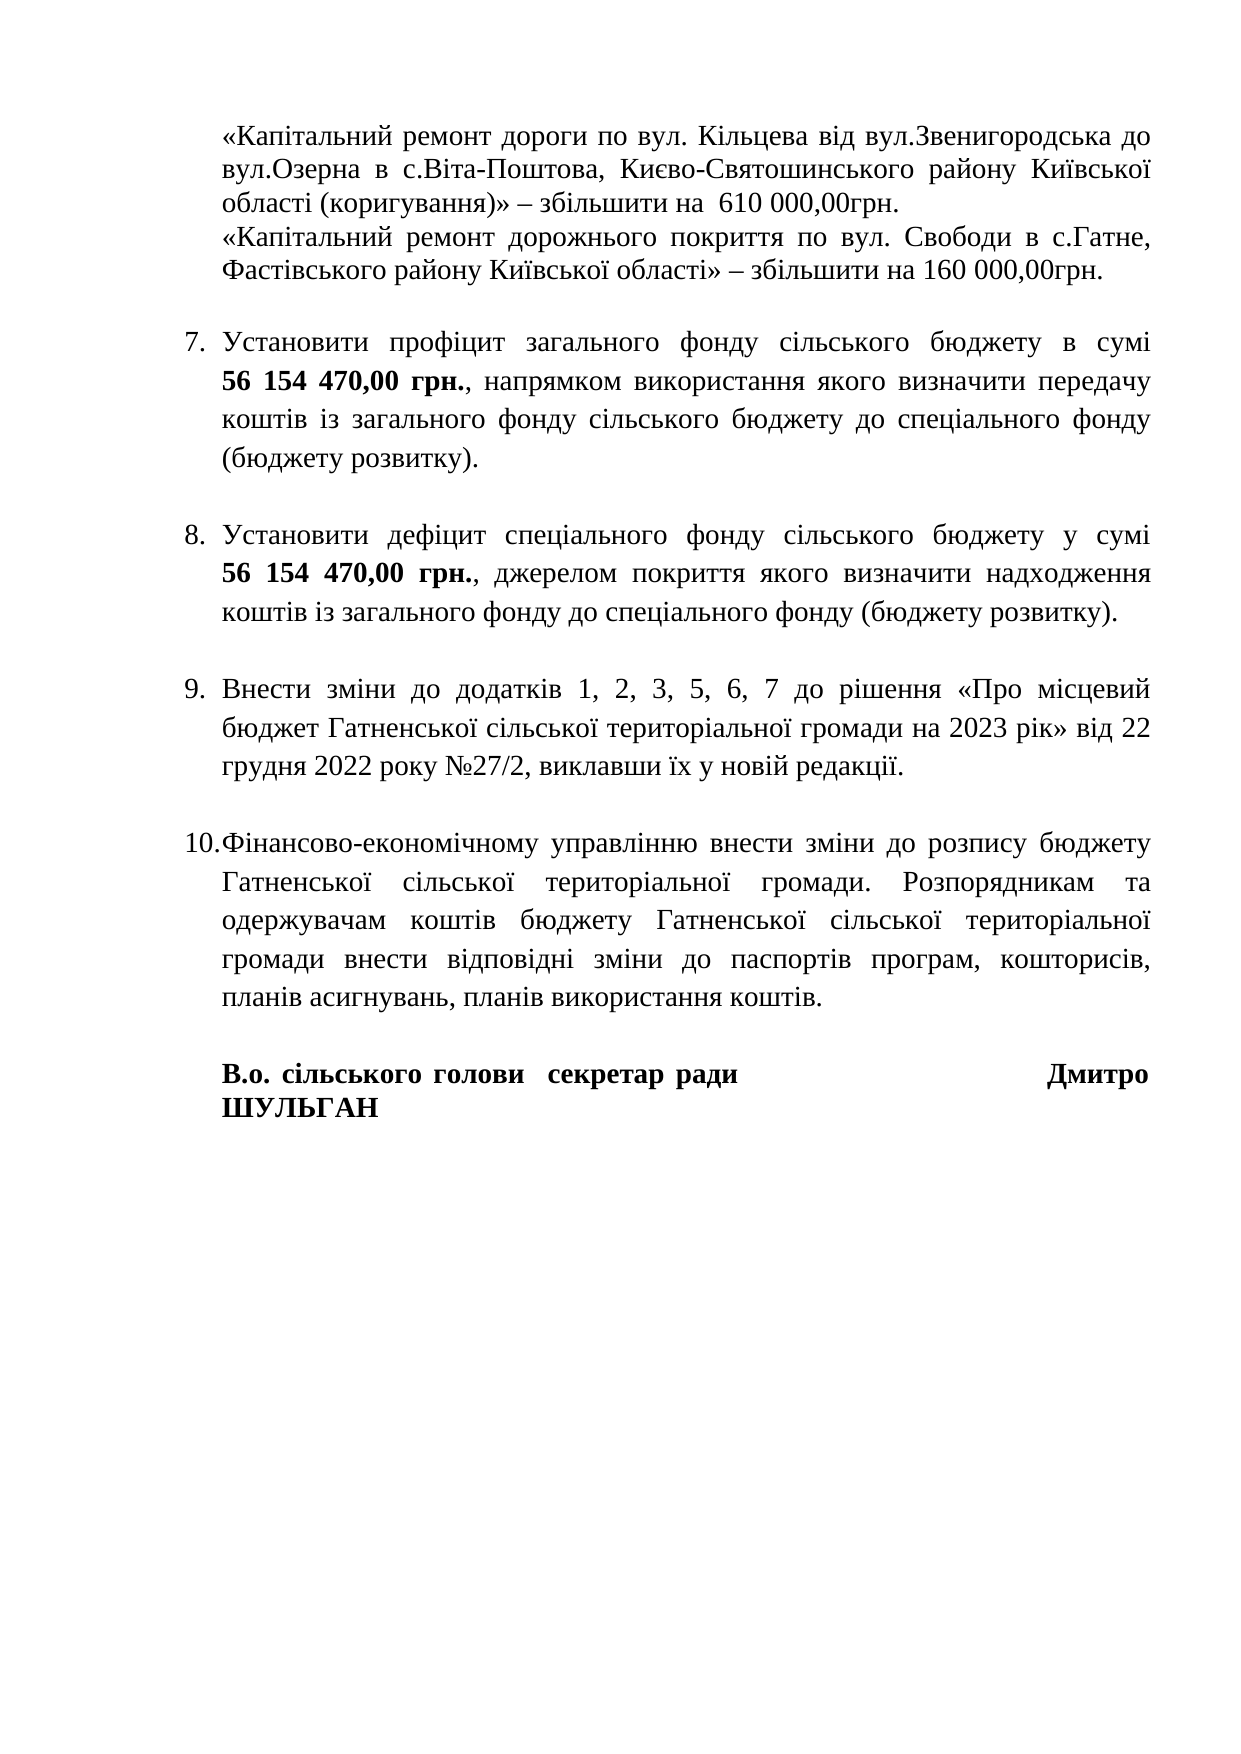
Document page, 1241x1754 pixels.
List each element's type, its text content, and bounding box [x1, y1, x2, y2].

list «Капітальний ремонт дорожнього покриття по вул. Свободи в с.Гатне, Фастівського району Київської області» – збільшити на 160 000,00грн. [222, 219, 1152, 286]
list Установити профіцит загального фонду сільського бюджету в сумі 56 154 470,00 грн., напрямком використання якого визначити передачу коштів із загального фонду сільського бюджету до спеціального фонду (бюджету розвитку). [184, 324, 1152, 473]
text В.о. сільського голови секретар ради Дмитро ШУЛЬГАН [222, 1057, 1152, 1124]
list Фінансово-економічному управлінню внести зміни до розпису бюджету Гатненської сільської територіальної громади. Розпорядникам та одержувачам коштів бюджету Гатненської сільської територіальної громади внести відповідні зміни до паспортів програм, кошторисів, планів асигнувань, планів використання коштів. [184, 825, 1152, 1013]
list «Капітальний ремонт дороги по вул. Кільцева від вул.Звенигородська до вул.Озерна в с.Віта-Поштова, Києво-Святошинського району Київської області (коригування)» – збільшити на 610 000,00грн. [222, 118, 1152, 219]
list Установити дефіцит спеціального фонду сільського бюджету у сумі 56 154 470,00 грн., джерелом покриття якого визначити надходження коштів із загального фонду до спеціального фонду (бюджету розвитку). [184, 517, 1152, 628]
list Внести зміни до додатків 1, 2, 3, 5, 6, 7 до рішення «Про місцевий бюджет Гатненської сільської територіальної громади на 2023 рік» від 22 грудня 2022 року №27/2, виклавши їх у новій редакції. [184, 671, 1152, 782]
